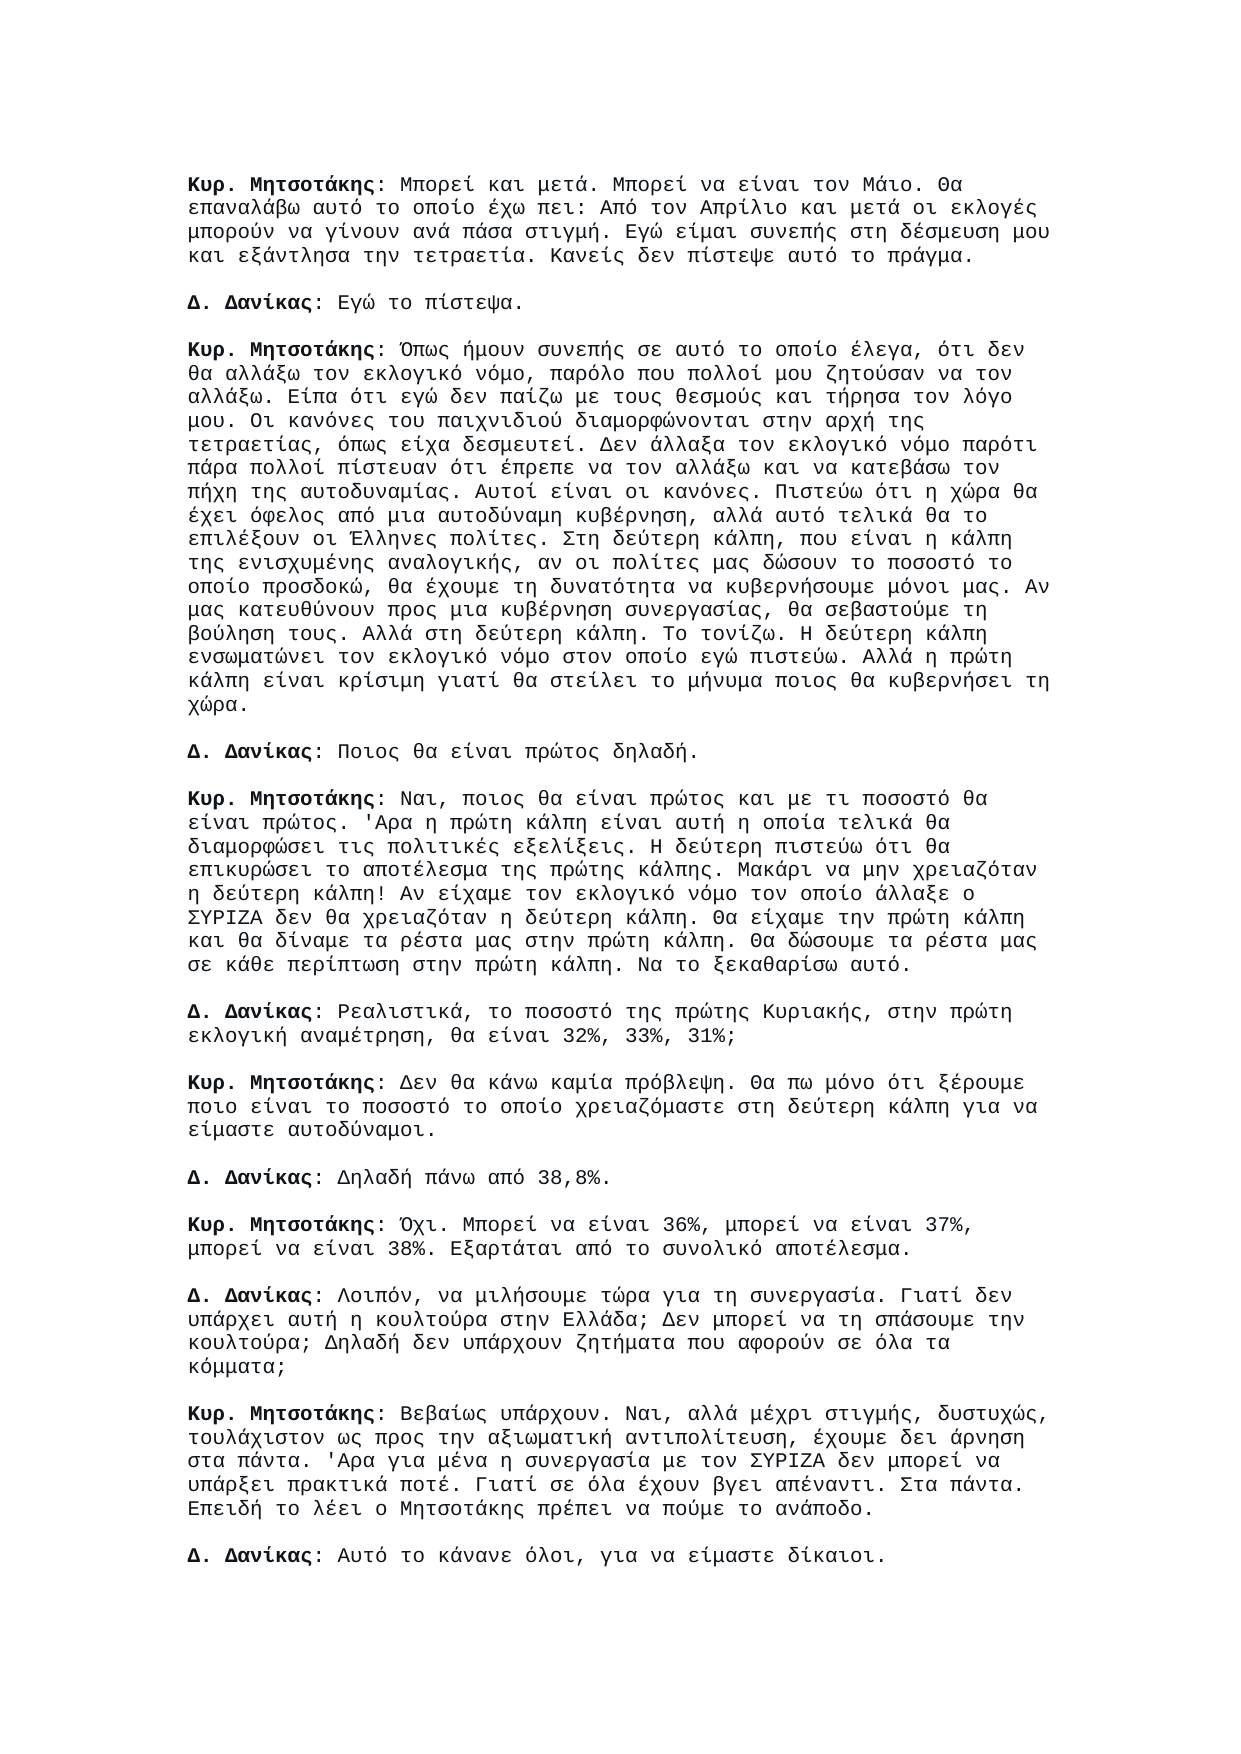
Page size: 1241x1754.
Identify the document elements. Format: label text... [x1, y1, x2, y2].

text Δ. Δανίκας: Ρεαλιστικά, το ποσοστό της πρώτης Κυριακής, στην πρώτη εκλογική αναμέτρηση, θα είναι 32%, 33%, 31%; [187, 1001, 1053, 1048]
text Δ. Δανίκας: Εγώ το πίστεψα. [187, 292, 1053, 316]
text Δ. Δανίκας: Αυτό το κάνανε όλοι, για να είμαστε δίκαιοι. [187, 1545, 1053, 1569]
text Δ. Δανίκας: Δηλαδή πάνω από 38,8%. [187, 1167, 1053, 1190]
text Κυρ. Μητσοτάκης: Μπορεί και μετά. Μπορεί να είναι τον Μάιο. Θα επαναλάβω αυτό το οποίο έχω πει: Από τον Απρίλιο και μετά οι εκλογές μπορούν να γίνουν ανά πάσα στιγμή. Εγώ είμαι συνεπής στη δέσμευση μου και εξάντλησα την τετραετία. Κανείς δεν πίστεψε αυτό το πράγμα. [187, 174, 1053, 268]
text Δ. Δανίκας: Ποιος θα είναι πρώτος δηλαδή. [187, 741, 1053, 765]
text Κυρ. Μητσοτάκης: Δεν θα κάνω καμία πρόβλεψη. Θα πω μόνο ότι ξέρουμε ποιο είναι το ποσοστό το οποίο χρειαζόμαστε στη δεύτερη κάλπη για να είμαστε αυτοδύναμοι. [187, 1072, 1053, 1143]
text Δ. Δανίκας: Λοιπόν, να μιλήσουμε τώρα για τη συνεργασία. Γιατί δεν υπάρχει αυτή η κουλτούρα στην Ελλάδα; Δεν μπορεί να τη σπάσουμε την κουλτούρα; Δηλαδή δεν υπάρχουν ζητήματα που αφορούν σε όλα τα κόμματα; [187, 1285, 1053, 1379]
text Κυρ. Μητσοτάκης: Όπως ήμουν συνεπής σε αυτό το οποίο έλεγα, ότι δεν θα αλλάξω τον εκλογικό νόμο, παρόλο που πολλοί μου ζητούσαν να τον αλλάξω. Είπα ότι εγώ δεν παίζω με τους θεσμούς και τήρησα τον λόγο μου. Οι κανόνες του παιχνιδιού διαμορφώνονται στην αρχή της τετραετίας, όπως είχα δεσμευτεί. Δεν άλλαξα τον εκλογικό νόμο παρότι πάρα πολλοί πίστευαν ότι έπρεπε να τον αλλάξω και να κατεβάσω τον πήχη της αυτοδυναμίας. Αυτοί είναι οι κανόνες. Πιστεύω ότι η χώρα θα έχει όφελος από μια αυτοδύναμη κυβέρνηση, αλλά αυτό τελικά θα το επιλέξουν οι Έλληνες πολίτες. Στη δεύτερη κάλπη, που είναι η κάλπη της ενισχυμένης αναλογικής, αν οι πολίτες μας δώσουν το ποσοστό το οποίο προσδοκώ, θα έχουμε τη δυνατότητα να κυβερνήσουμε μόνοι μας. Αν μας κατευθύνουν προς μια κυβέρνηση συνεργασίας, θα σεβαστούμε τη βούληση τους. Αλλά στη δεύτερη κάλπη. Το τονίζω. Η δεύτερη κάλπη ενσωματώνει τον εκλογικό νόμο στον οποίο εγώ πιστεύω. Αλλά η πρώτη κάλπη είναι κρίσιμη γιατί θα στείλει το μήνυμα ποιος θα κυβερνήσει τη χώρα. [187, 339, 1053, 717]
text Κυρ. Μητσοτάκης: Ναι, ποιος θα είναι πρώτος και με τι ποσοστό θα είναι πρώτος. 'Αρα η πρώτη κάλπη είναι αυτή η οποία τελικά θα διαμορφώσει τις πολιτικές εξελίξεις. Η δεύτερη πιστεύω ότι θα επικυρώσει το αποτέλεσμα της πρώτης κάλπης. Μακάρι να μην χρειαζόταν η δεύτερη κάλπη! Αν είχαμε τον εκλογικό νόμο τον οποίο άλλαξε ο ΣΥΡΙΖΑ δεν θα χρειαζόταν η δεύτερη κάλπη. Θα είχαμε την πρώτη κάλπη και θα δίναμε τα ρέστα μας στην πρώτη κάλπη. Θα δώσουμε τα ρέστα μας σε κάθε περίπτωση στην πρώτη κάλπη. Να το ξεκαθαρίσω αυτό. [187, 788, 1053, 978]
text Κυρ. Μητσοτάκης: Βεβαίως υπάρχουν. Ναι, αλλά μέχρι στιγμής, δυστυχώς, τουλάχιστον ως προς την αξιωματική αντιπολίτευση, έχουμε δει άρνηση στα πάντα. 'Αρα για μένα η συνεργασία με τον ΣΥΡΙΖΑ δεν μπορεί να υπάρξει πρακτικά ποτέ. Γιατί σε όλα έχουν βγει απέναντι. Στα πάντα. Επειδή το λέει ο Μητσοτάκης πρέπει να πούμε το ανάποδο. [187, 1403, 1053, 1521]
text Κυρ. Μητσοτάκης: Όχι. Μπορεί να είναι 36%, μπορεί να είναι 37%, μπορεί να είναι 38%. Εξαρτάται από το συνολικό αποτέλεσμα. [187, 1214, 1053, 1261]
